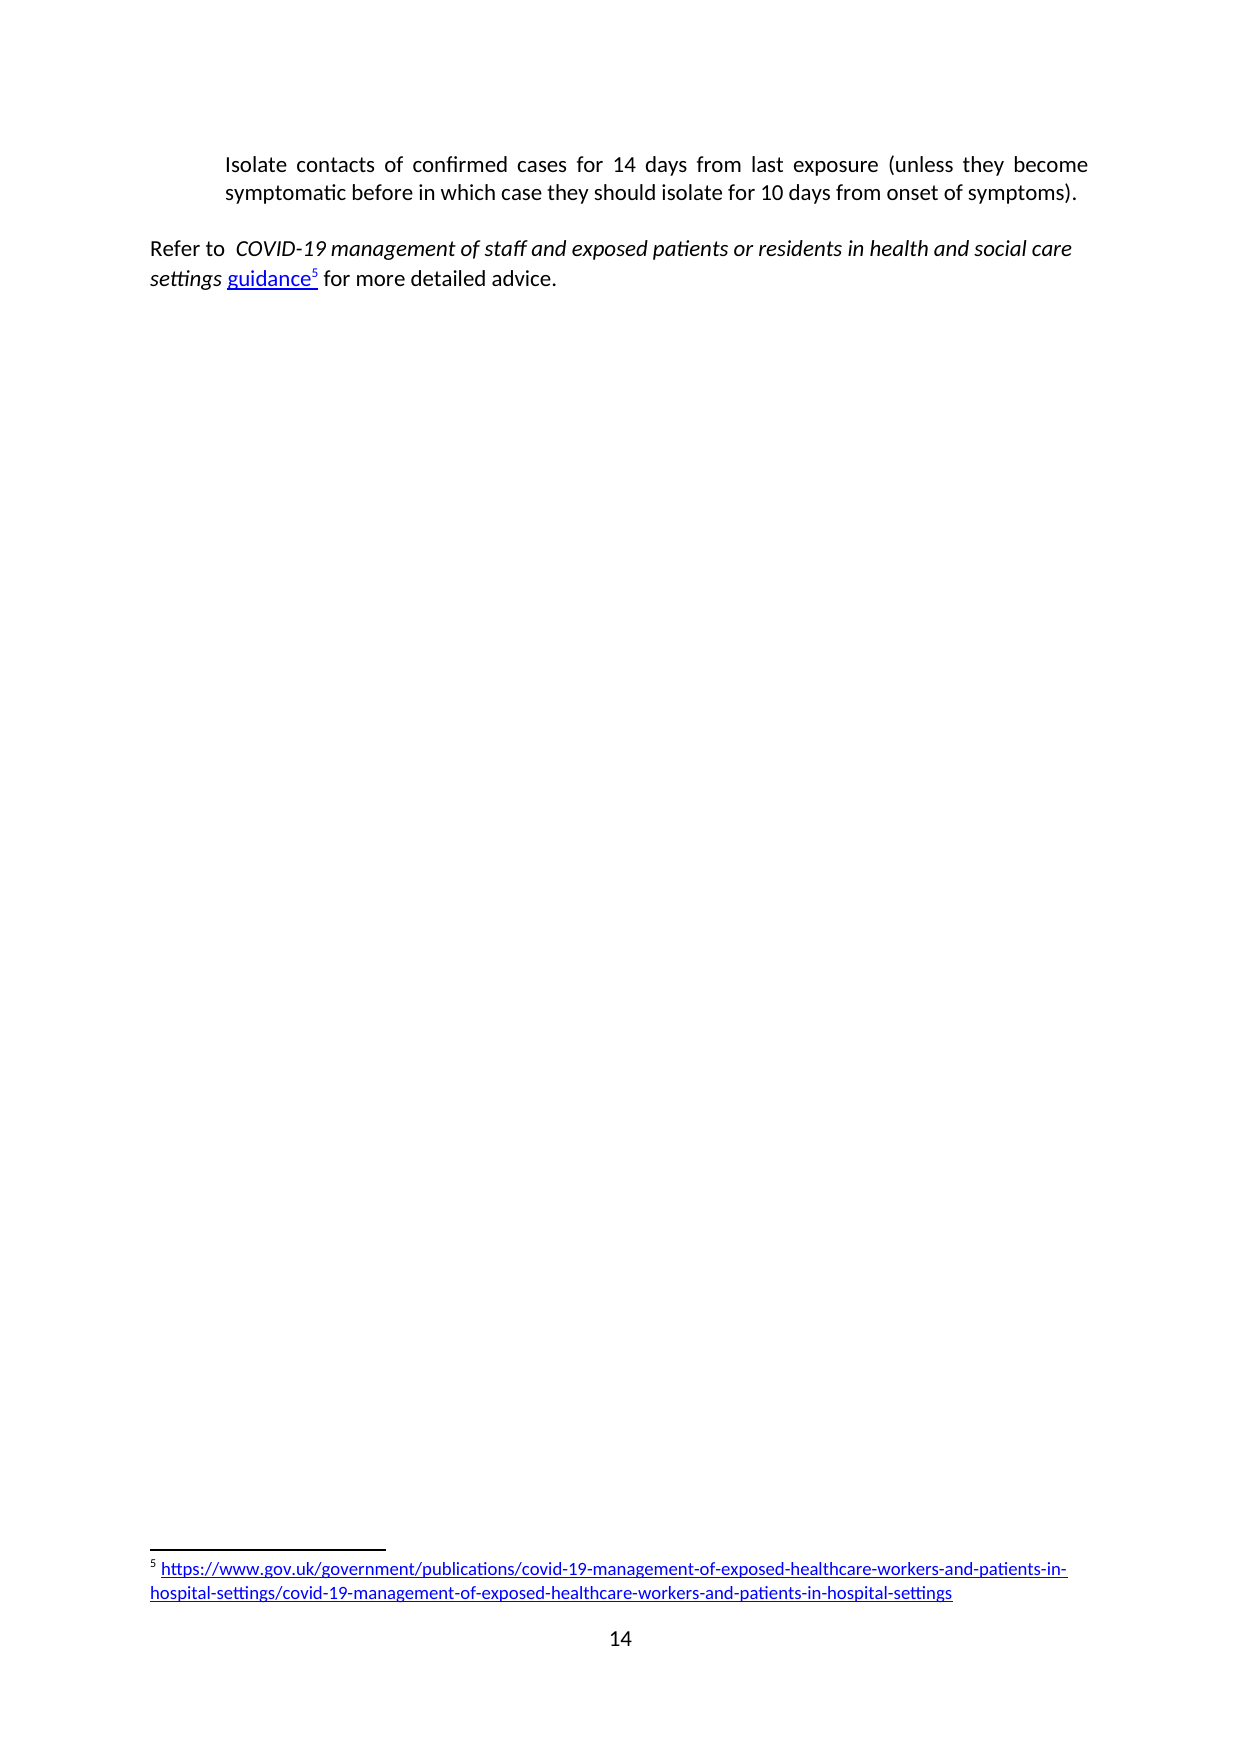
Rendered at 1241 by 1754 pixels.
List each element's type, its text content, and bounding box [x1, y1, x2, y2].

text Refer to COVID-19 management of staff and exposed patients or residents in health and social care settings guidance for more detailed advice. [150, 234, 1090, 292]
list Isolate contacts of confirmed cases for 14 days from last exposure (unless they become symptomatic before in which case they should isolate for 10 days from onset of symptoms). [225, 150, 1090, 206]
